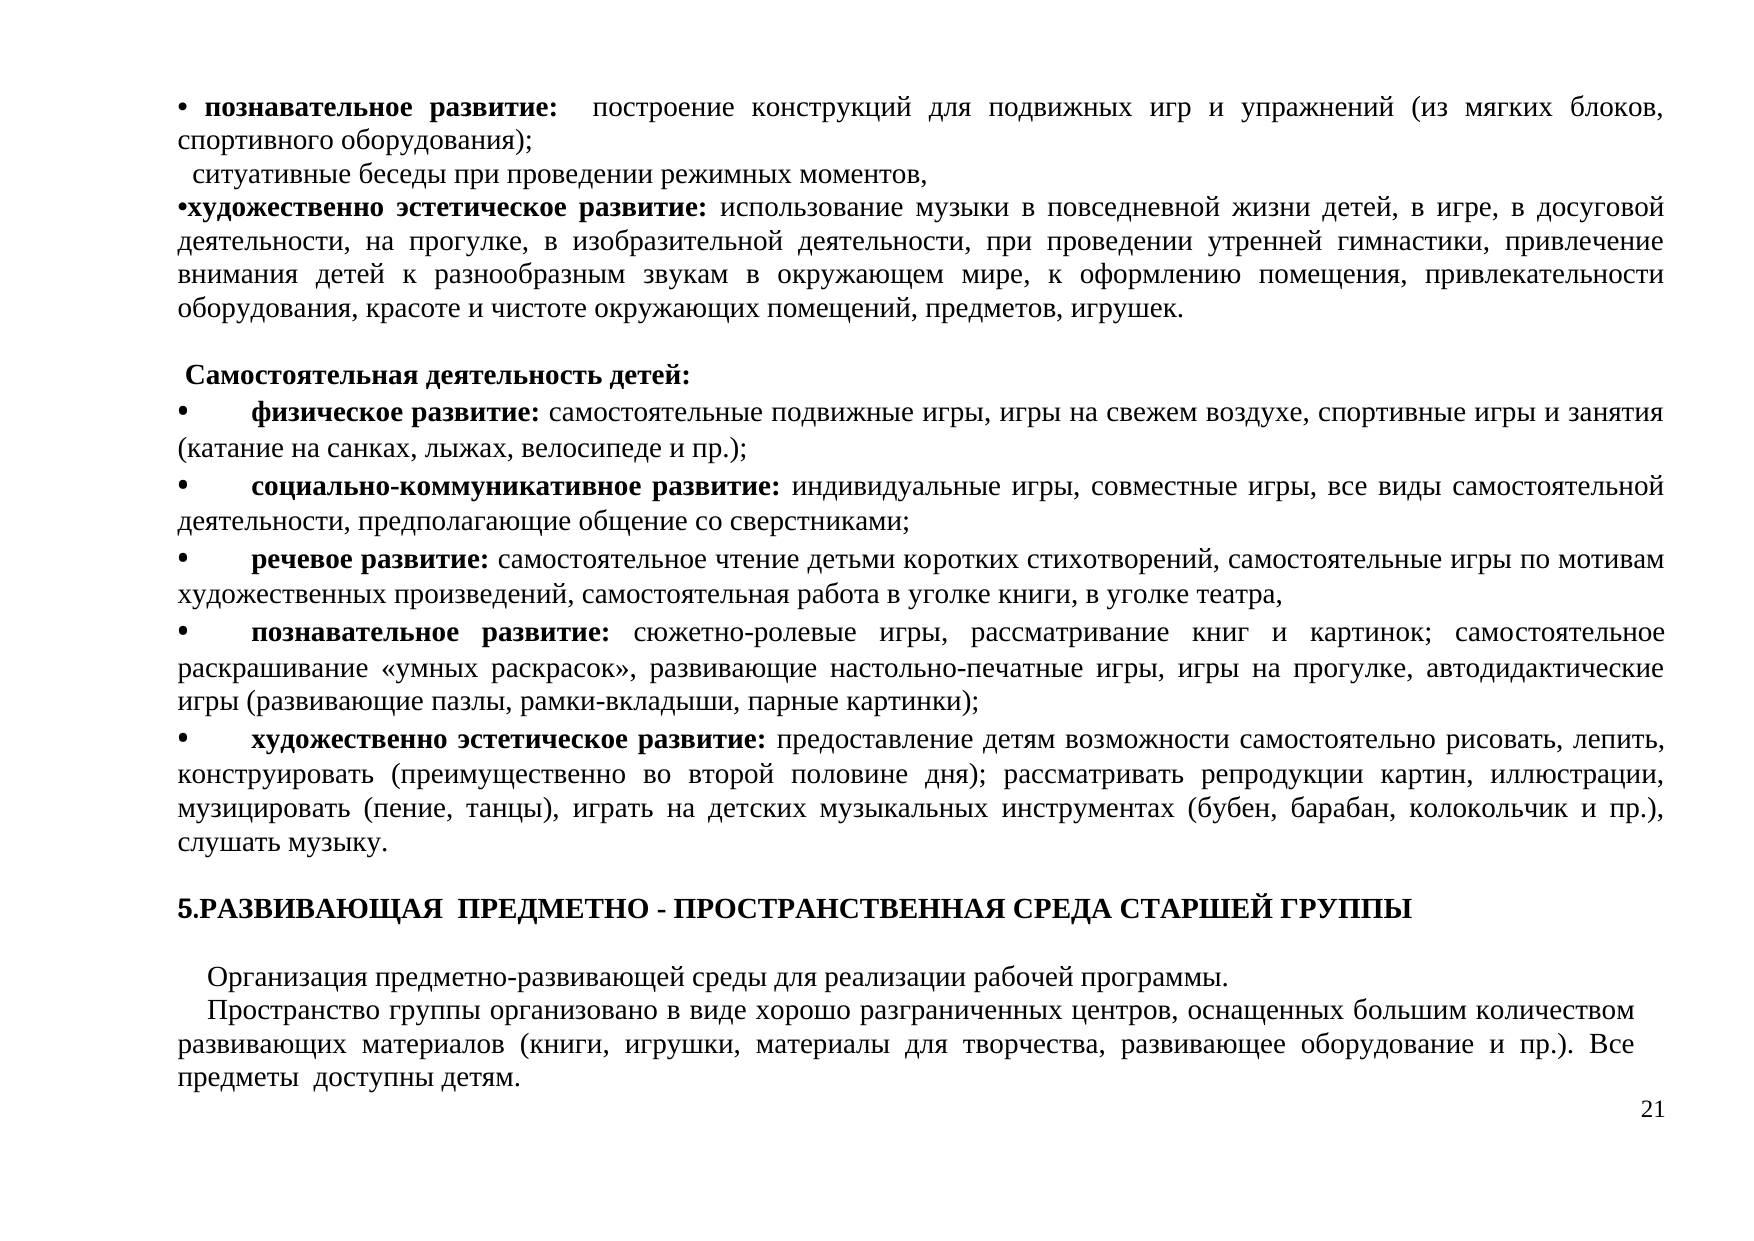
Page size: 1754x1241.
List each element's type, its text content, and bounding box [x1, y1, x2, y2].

list физическое развитие: самостоятельные подвижные игры, игры на свежем воздухе, спортивные игры и занятия (катание на санках, лыжах, велосипеде и пр.); [177, 391, 1665, 464]
text Пространство группы организовано в виде хорошо разграниченных центров, оснащенных большим количеством развивающих материалов (книги, игрушки, материалы для творчества, развивающее оборудование и пр.). Все предметы доступны детям. [177, 992, 1636, 1093]
text 5.РАЗВИВАЮЩАЯ ПРЕДМЕТНО - ПРОСТРАНСТВЕННАЯ СРЕДА СТАРШЕЙ ГРУППЫ [177, 891, 1665, 925]
list ситуативные беседы при проведении режимных моментов, [192, 156, 1665, 189]
text • познавательное развитие: построение конструкций для подвижных игр и упражнений (из мягких блоков, спортивного оборудования); [177, 89, 1665, 156]
list социально-коммуникативное развитие: индивидуальные игры, совместные игры, все виды самостоятельной деятельности, предполагающие общение со сверстниками; [177, 464, 1665, 537]
list художественно эстетическое развитие: предоставление детям возможности самостоятельно рисовать, лепить, конструировать (преимущественно во второй половине дня); рассматривать репродукции картин, иллюстрации, музицировать (пение, танцы), играть на детских музыкальных инструментах (бубен, барабан, колокольчик и пр.), слушать музыку. [177, 717, 1665, 857]
list познавательное развитие: сюжетно-ролевые игры, рассматривание книг и картинок; самостоятельное раскрашивание «умных раскрасок», развивающие настольно-печатные игры, игры на прогулке, автодидактические игры (развивающие пазлы, рамки-вкладыши, парные картинки); [177, 610, 1665, 717]
text Самостоятельная деятельность детей: [177, 357, 1665, 391]
text •художественно эстетическое развитие: использование музыки в повседневной жизни детей, в игре, в досуговой деятельности, на прогулке, в изобразительной деятельности, при проведении утренней гимнастики, привлечение внимания детей к разнообразным звукам в окружающем мире, к оформлению помещения, привлекательности оборудования, красоте и чистоте окружающих помещений, предметов, игрушек. [177, 189, 1665, 323]
list речевое развитие: самостоятельное чтение детьми коротких стихотворений, самостоятельные игры по мотивам художественных произведений, самостоятельная работа в уголке книги, в уголке театра, [177, 537, 1665, 610]
text Организация предметно-развивающей среды для реализации рабочей программы. [177, 959, 1636, 992]
